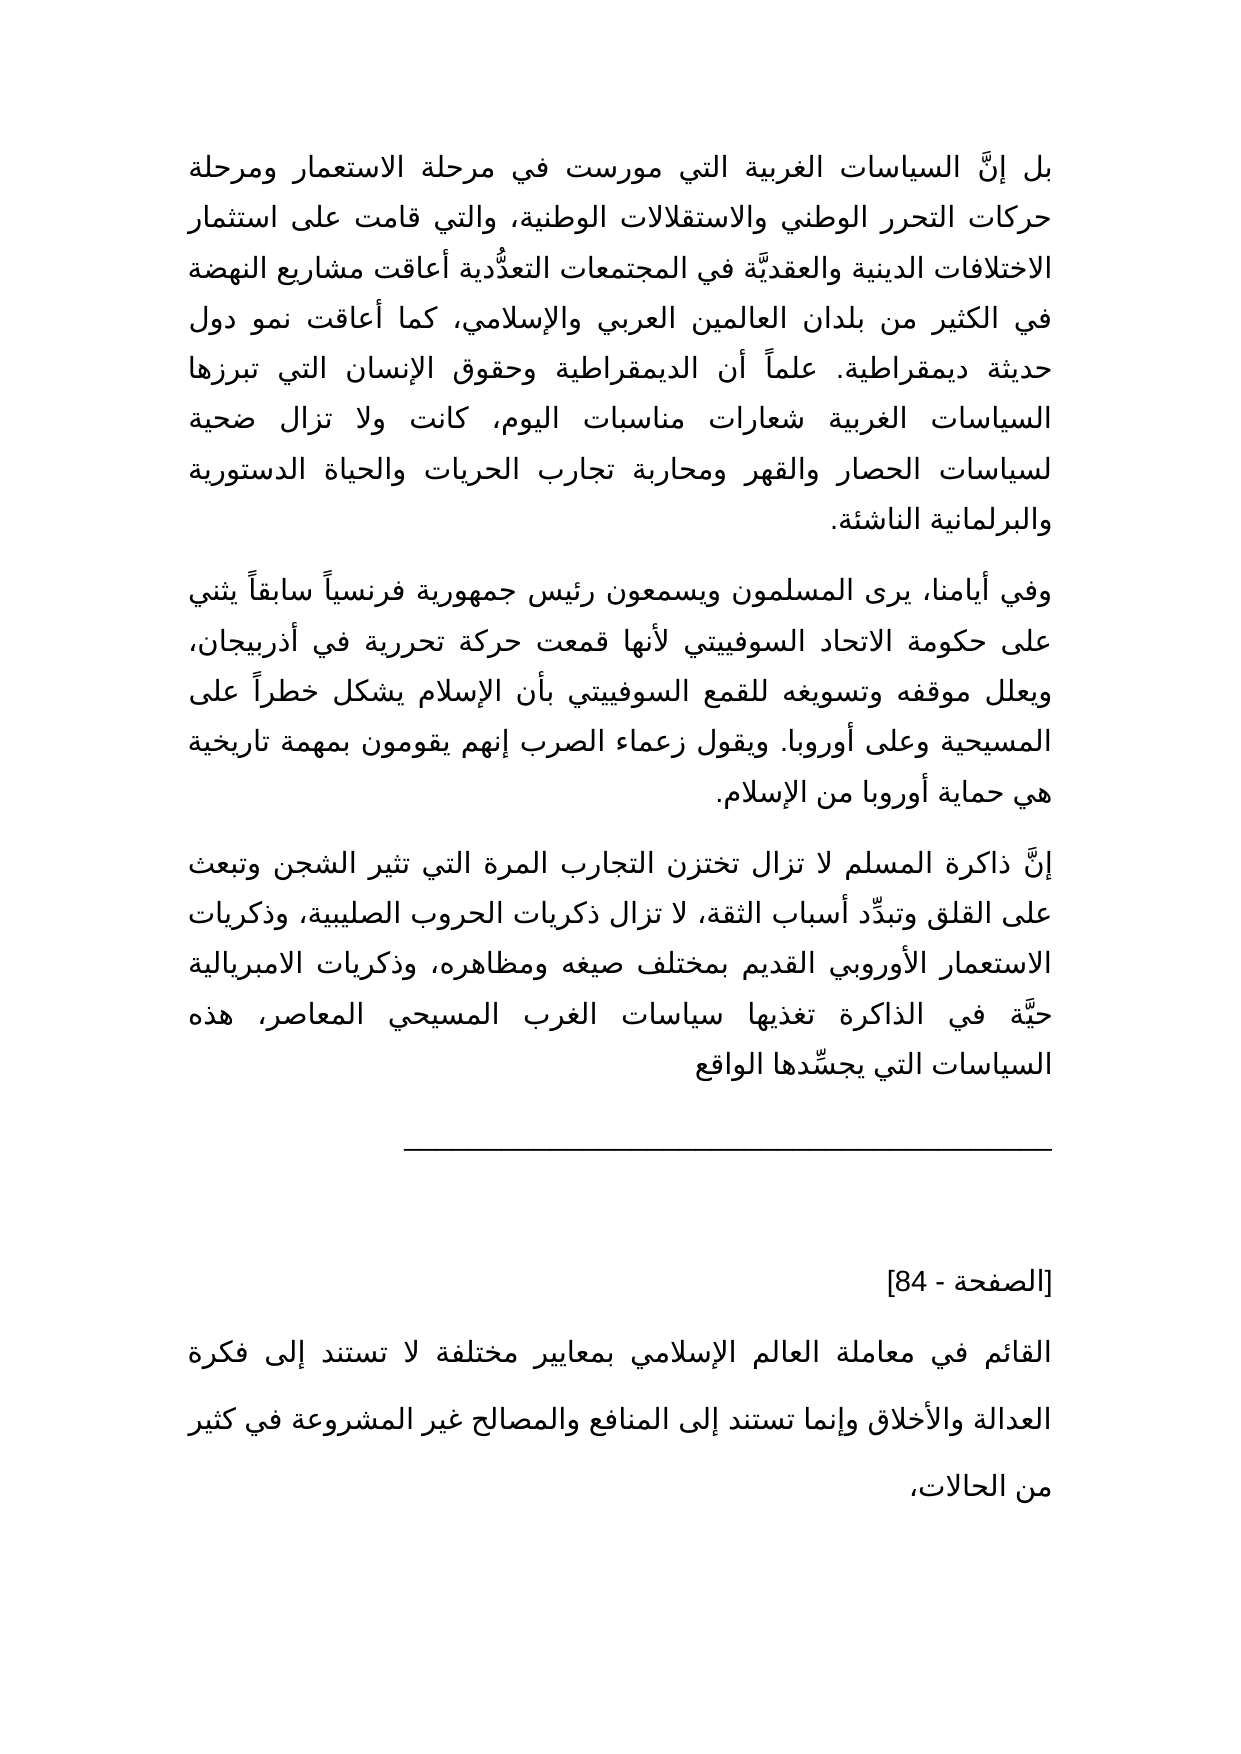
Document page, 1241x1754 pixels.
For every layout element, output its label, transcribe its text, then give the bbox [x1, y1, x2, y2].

text إنَّ ذاكرة المسلم لا تزال تختزن التجارب المرة التي تثير الشجن وتبعث على القلق وتبدِّد أسباب الثقة، لا تزال ذكريات الحروب الصليبية، وذكريات الاستعمار الأوروبي القديم بمختلف صيغه ومظاهره، وذكريات الامبريالية حيَّة في الذاكرة تغذيها سياسات الغرب المسيحي المعاصر، هذه السياسات التي يجسِّدها الواقع [187, 846, 1053, 1081]
text القائم في معاملة العالم الإسلامي بمعايير مختلفة لا تستند إلى فكرة العدالة والأخلاق وإنما تستند إلى المنافع والمصالح غير المشروعة في كثير من الحالات، [187, 1335, 1053, 1502]
text [الصفحة - 84] [187, 1263, 1053, 1297]
text وفي أيامنا، يرى المسلمون ويسمعون رئيس جمهورية فرنسياً سابقاً يثني على حكومة الاتحاد السوفييتي لأنها قمعت حركة تحررية في أذربيجان، ويعلل موقفه وتسويغه للقمع السوفييتي بأن الإسلام يشكل خطراً على المسيحية وعلى أوروبا. ويقول زعماء الصرب إنهم يقومون بمهمة تاريخية هي حماية أوروبا من الإسلام. [187, 573, 1053, 808]
text بل إنَّ السياسات الغربية التي مورست في مرحلة الاستعمار ومرحلة حركات التحرر الوطني والاستقلالات الوطنية، والتي قامت على استثمار الاختلافات الدينية والعقديَّة في المجتمعات التعدُّدية أعاقت مشاريع النهضة في الكثير من بلدان العالمين العربي والإسلامي، كما أعاقت نمو دول حديثة ديمقراطية. علماً أن الديمقراطية وحقوق الإنسان التي تبرزها السياسات الغربية شعارات مناسبات اليوم، كانت ولا تزال ضحية لسياسات الحصار والقهر ومحاربة تجارب الحريات والحياة الدستورية والبرلمانية الناشئة. [187, 150, 1053, 536]
text ________________________________________ [187, 1118, 1053, 1152]
